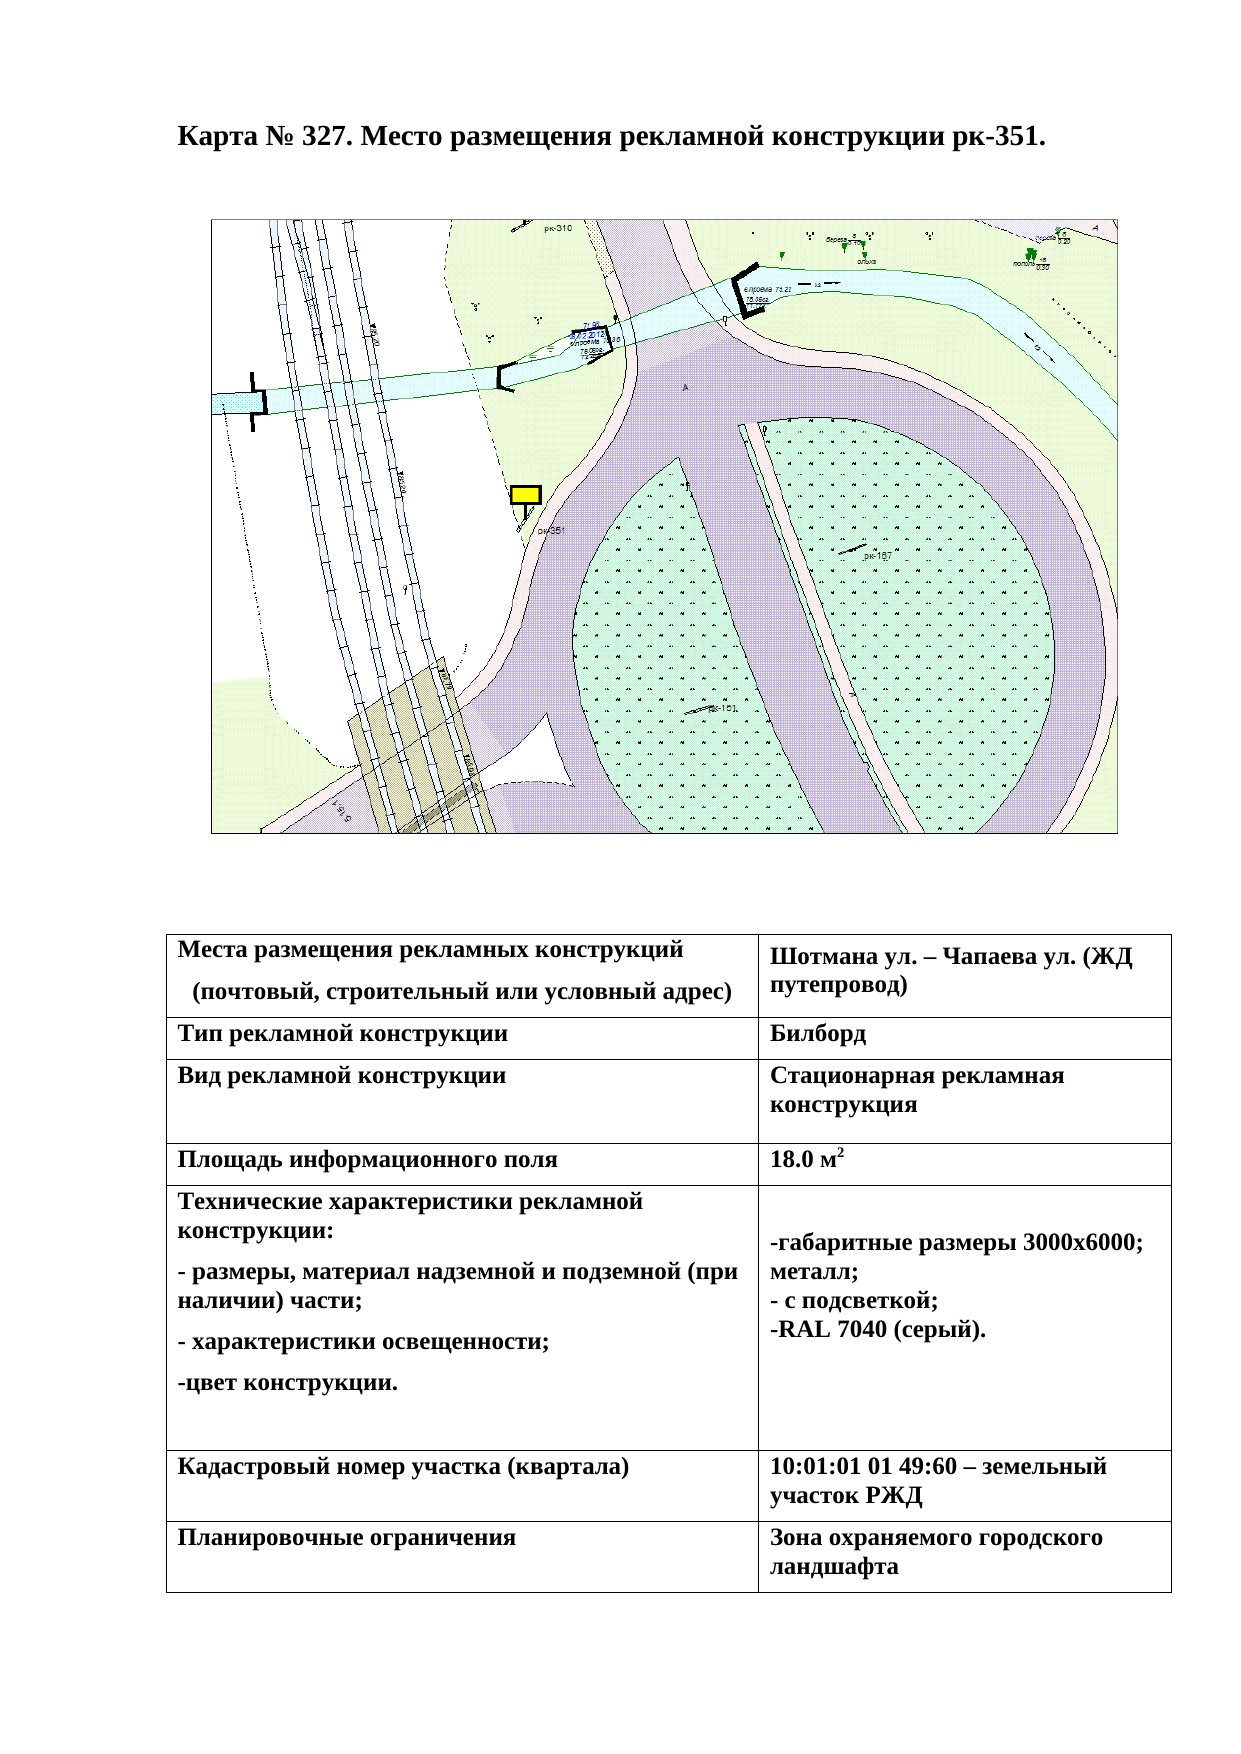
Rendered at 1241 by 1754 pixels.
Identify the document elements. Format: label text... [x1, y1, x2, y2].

table_cell Площадь информационного поля [167, 1144, 758, 1185]
table_cell 10:01:01 01 49:60 – земельный участок РЖД [759, 1451, 1171, 1521]
table_header Места размещения рекламных конструкций (почтовый, строительный или условный адрес) [167, 935, 758, 1017]
table_cell -габаритные размеры 3000х6000; металл; - с подсветкой; -RAL 7040 (серый). [759, 1186, 1171, 1450]
text Карта № 327. Место размещения рекламной конструкции рк-351. [177, 118, 1152, 152]
table_cell [759, 1144, 1171, 1185]
table_cell Кадастровый номер участка (квартала) [167, 1451, 758, 1521]
table_cell Планировочные ограничения [167, 1522, 758, 1592]
table_cell Вид рекламной конструкции [167, 1060, 758, 1143]
table_cell Тип рекламной конструкции [167, 1018, 758, 1059]
table_cell Технические характеристики рекламной конструкции: - размеры, материал надземной и подземной (при наличии) части; - характеристики освещенности; -цвет конструкции. [167, 1186, 758, 1450]
picture [177, 185, 1151, 867]
table_cell Зона охраняемого городского ландшафта [759, 1522, 1171, 1592]
table_cell Стационарная рекламная конструкция [759, 1060, 1171, 1143]
table_header Шотмана ул. – Чапаева ул. (ЖД путепровод) [759, 935, 1171, 1017]
table_cell Билборд [759, 1018, 1171, 1059]
